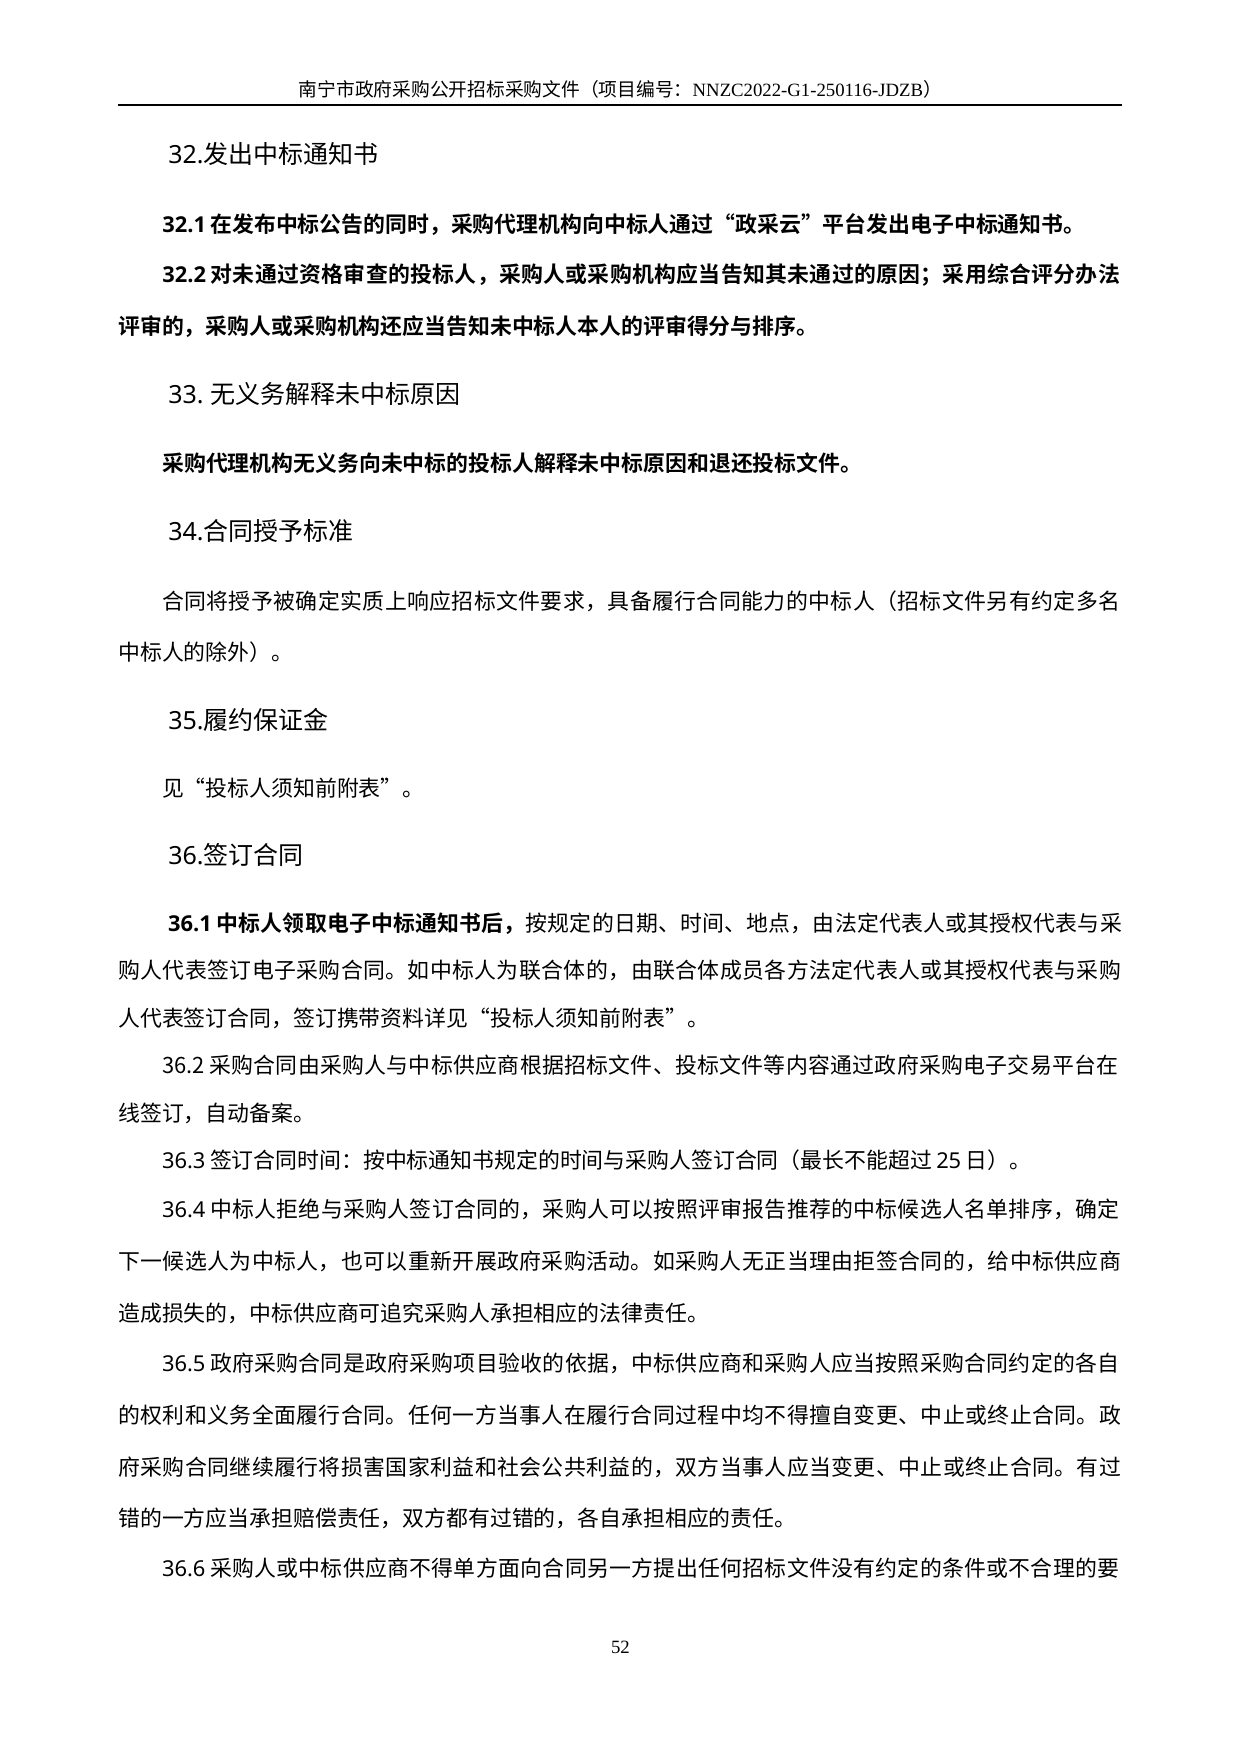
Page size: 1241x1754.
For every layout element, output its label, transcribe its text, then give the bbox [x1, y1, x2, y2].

text 36.4中标人拒绝与采购人签订合同的，采购人可以按照评审报告推荐的中标候选人名单排序，确定下一候选人为中标人，也可以重新开展政府采购活动。如采购人无正当理由拒签合同的，给中标供应商造成损失的，中标供应商可追究采购人承担相应的法律责任。 [118, 1191, 1122, 1329]
text 35.履约保证金 [118, 684, 1122, 753]
text 36.1中标人领取电子中标通知书后，按规定的日期、时间、地点，由法定代表人或其授权代表与采购人代表签订电子采购合同。如中标人为联合体的，由联合体成员各方法定代表人或其授权代表与采购人代表签订合同，签订携带资料详见“投标人须知前附表”。 [118, 906, 1122, 1033]
text 32.2对未通过资格审查的投标人，采购人或采购机构应当告知其未通过的原因；采用综合评分办法评审的，采购人或采购机构还应当告知未中标人本人的评审得分与排序。 [118, 256, 1122, 342]
text 36.3签订合同时间：按中标通知书规定的时间与采购人签订合同（最长不能超过25日）。 [118, 1143, 1122, 1175]
text 见“投标人须知前附表”。 [118, 771, 1122, 803]
text 36.签订合同 [118, 819, 1122, 888]
text 32.1在发布中标公告的同时，采购代理机构向中标人通过“政采云”平台发出电子中标通知书。 [118, 206, 1122, 240]
text 采购代理机构无义务向未中标的投标人解释未中标原因和退还投标文件。 [118, 445, 1122, 479]
text 34.合同授予标准 [118, 495, 1122, 564]
text 36.2采购合同由采购人与中标供应商根据招标文件、投标文件等内容通过政府采购电子交易平台在线签订，自动备案。 [118, 1048, 1122, 1128]
text 32.发出中标通知书 [118, 118, 1122, 187]
text 33. 无义务解释未中标原因 [118, 358, 1122, 427]
text 合同将授予被确定实质上响应招标文件要求，具备履行合同能力的中标人（招标文件另有约定多名中标人的除外）。 [118, 582, 1122, 668]
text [118, 1550, 1122, 1584]
text 36.5政府采购合同是政府采购项目验收的依据，中标供应商和采购人应当按照采购合同约定的各自的权利和义务全面履行合同。任何一方当事人在履行合同过程中均不得擅自变更、中止或终止合同。政府采购合同继续履行将损害国家利益和社会公共利益的，双方当事人应当变更、中止或终止合同。有过错的一方应当承担赔偿责任，双方都有过错的，各自承担相应的责任。 [118, 1345, 1122, 1534]
